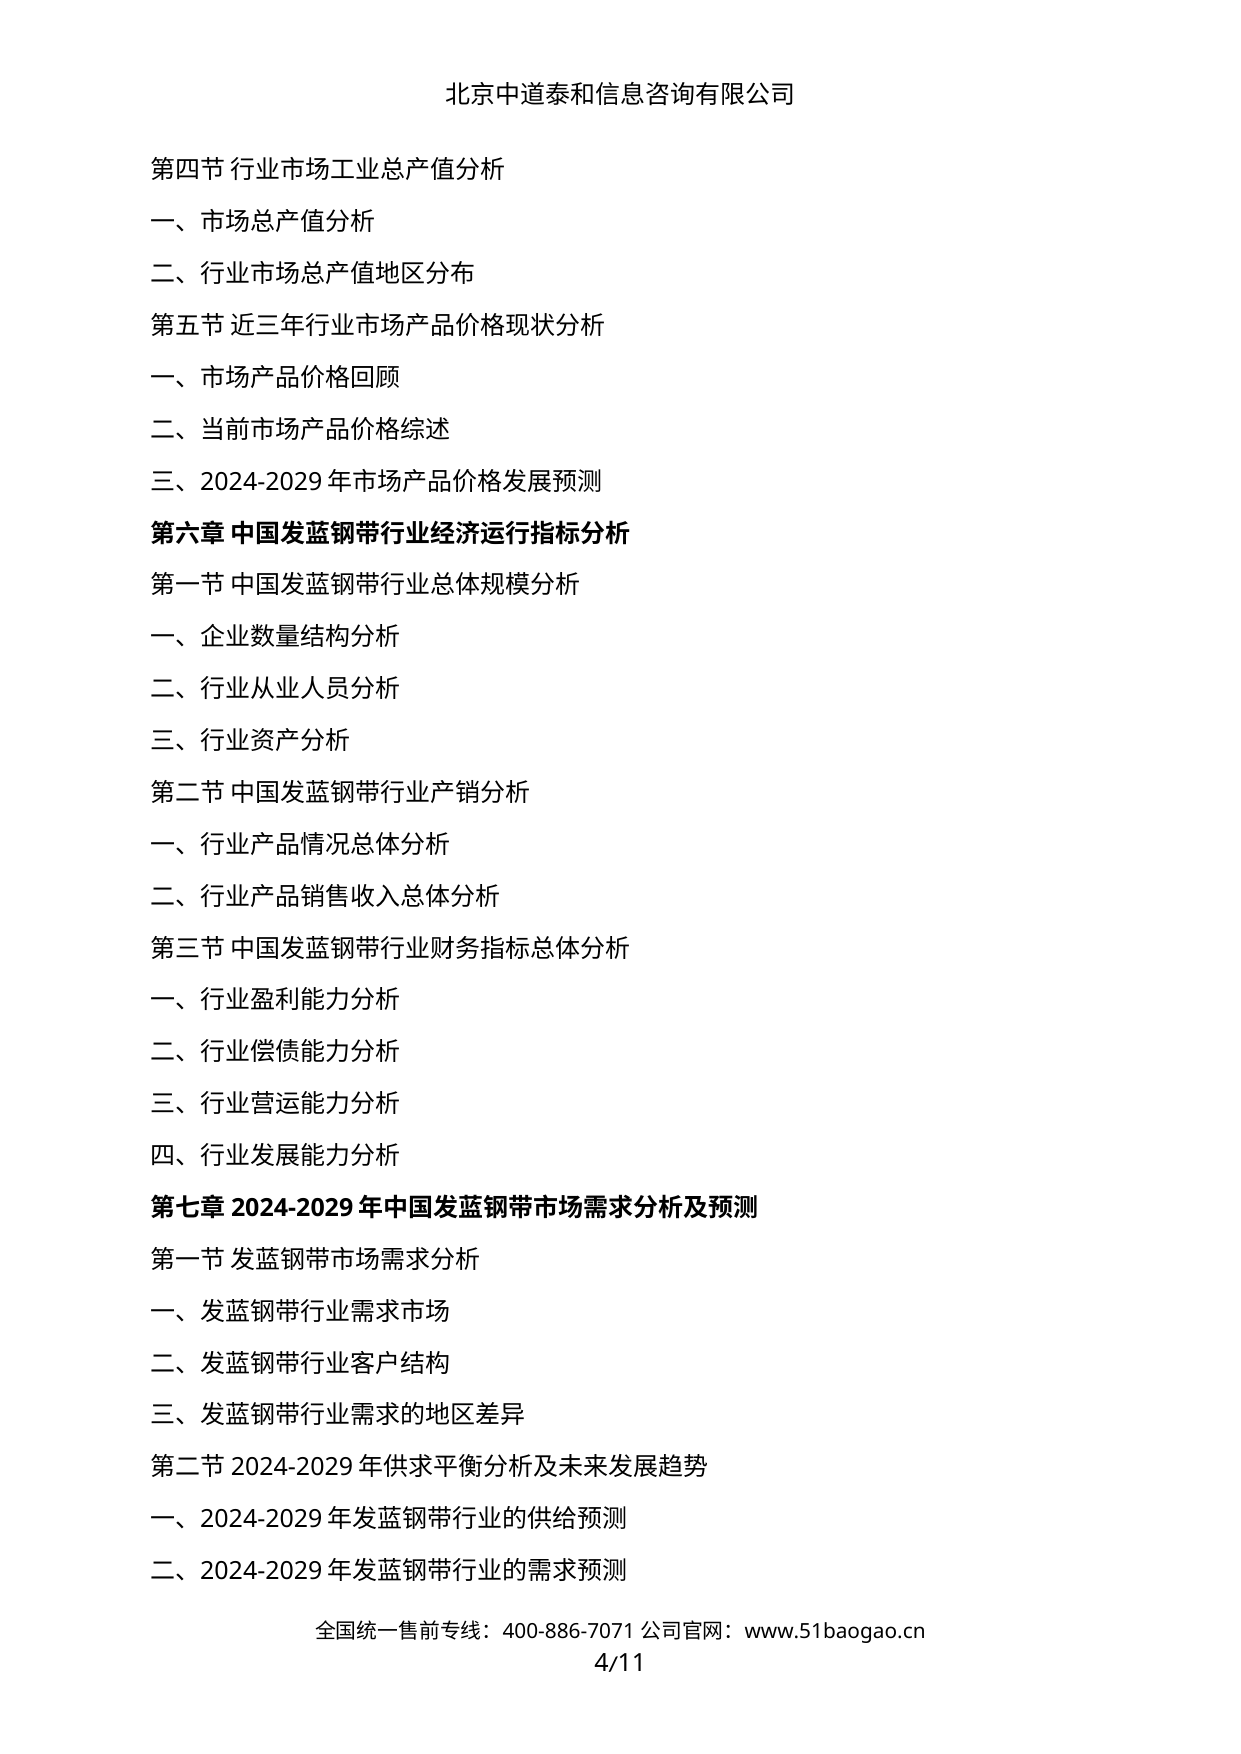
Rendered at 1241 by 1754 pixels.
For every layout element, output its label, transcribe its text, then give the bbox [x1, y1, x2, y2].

text 第二节 中国发蓝钢带行业产销分析 [150, 772, 1090, 809]
text 二、当前市场产品价格综述 [150, 409, 1090, 446]
text 一、行业盈利能力分析 [150, 980, 1090, 1016]
text 第一节 中国发蓝钢带行业总体规模分析 [150, 565, 1090, 601]
text 三、2024-2029年市场产品价格发展预测 [150, 461, 1090, 497]
text 二、发蓝钢带行业客户结构 [150, 1343, 1090, 1379]
text 二、行业从业人员分析 [150, 669, 1090, 705]
text 一、市场总产值分析 [150, 202, 1090, 238]
text 第一节 发蓝钢带市场需求分析 [150, 1239, 1090, 1276]
text 二、行业产品销售收入总体分析 [150, 876, 1090, 912]
text 第六章 中国发蓝钢带行业经济运行指标分析 [150, 513, 1090, 549]
text 第二节 2024-2029年供求平衡分析及未来发展趋势 [150, 1447, 1090, 1483]
text 第七章 2024-2029年中国发蓝钢带市场需求分析及预测 [150, 1187, 1090, 1224]
text 三、行业资产分析 [150, 721, 1090, 757]
text 一、企业数量结构分析 [150, 617, 1090, 653]
text 一、发蓝钢带行业需求市场 [150, 1291, 1090, 1327]
text 一、2024-2029年发蓝钢带行业的供给预测 [150, 1499, 1090, 1535]
text 三、行业营运能力分析 [150, 1084, 1090, 1120]
text 第五节 近三年行业市场产品价格现状分析 [150, 306, 1090, 342]
text 二、行业市场总产值地区分布 [150, 254, 1090, 290]
text 第四节 行业市场工业总产值分析 [150, 150, 1090, 186]
text 二、行业偿债能力分析 [150, 1032, 1090, 1068]
text 二、2024-2029年发蓝钢带行业的需求预测 [150, 1551, 1090, 1587]
text 第三节 中国发蓝钢带行业财务指标总体分析 [150, 928, 1090, 964]
text 三、发蓝钢带行业需求的地区差异 [150, 1395, 1090, 1431]
text 一、行业产品情况总体分析 [150, 824, 1090, 861]
text 一、市场产品价格回顾 [150, 357, 1090, 394]
text 四、行业发展能力分析 [150, 1136, 1090, 1172]
